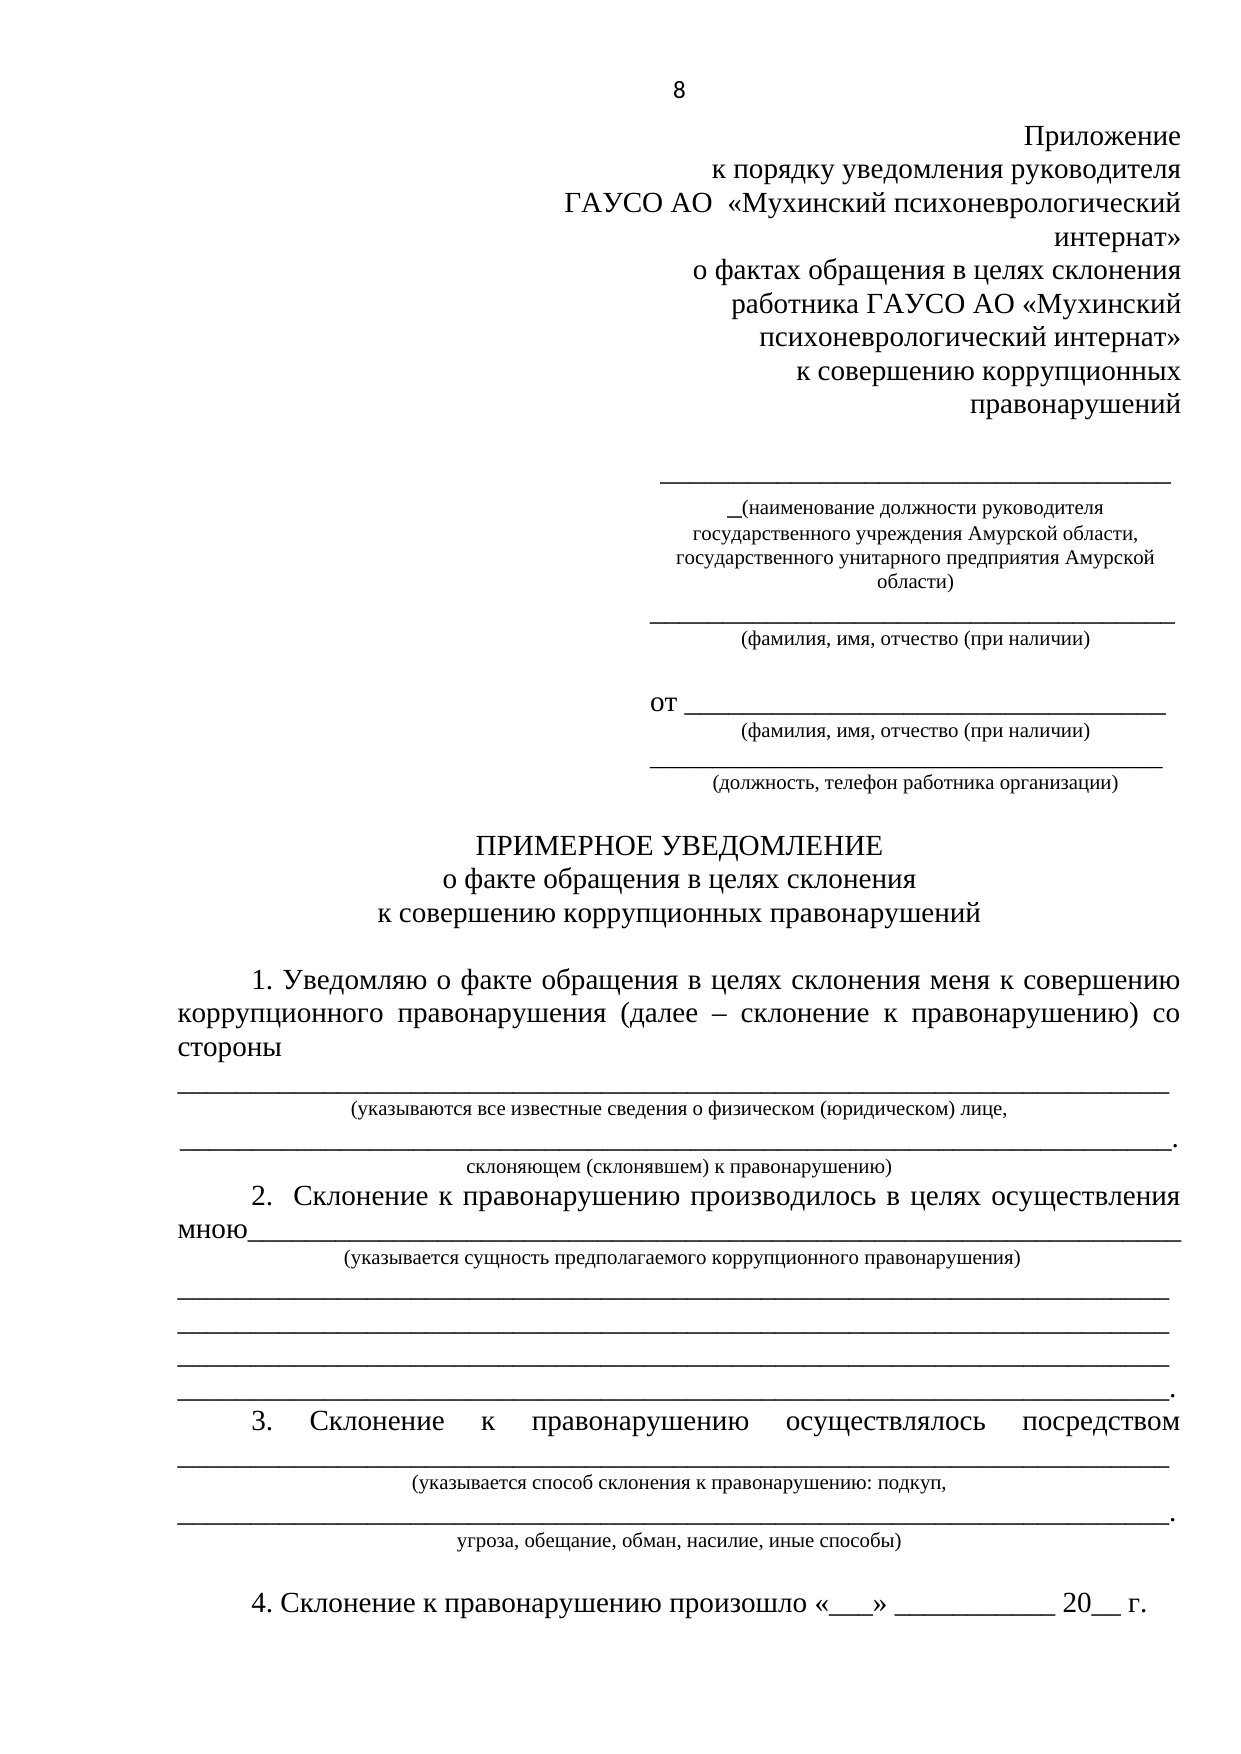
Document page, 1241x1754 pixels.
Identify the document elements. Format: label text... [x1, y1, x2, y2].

text ____________________________________________________________________. [177, 1370, 1181, 1403]
text ____________________________________________________________________________________________________________________________________________________________________________________________________________ [177, 1269, 1181, 1370]
text от _________________________________ [650, 684, 1181, 717]
text (указывается способ склонения к правонарушению: подкуп, [177, 1470, 1181, 1494]
text ____________________________________ [650, 593, 1181, 626]
text 4. Склонение к правонарушению произошло «___» ___________ 20__ г. [177, 1586, 1181, 1619]
text (должность, телефон работника организации) [650, 770, 1181, 794]
title интернат» [177, 219, 1181, 252]
title к порядку уведомления руководителя [177, 152, 1181, 185]
text к совершению коррупционных правонарушений [650, 353, 1181, 420]
title работника ГАУСО АО «Мухинский [177, 286, 1181, 319]
text Приложение [650, 118, 1181, 152]
text о факте обращения в целях склонения [177, 861, 1181, 895]
title психоневрологический интернат» [177, 319, 1181, 353]
text ____________________________________________________________________. склоняющем (склонявшем) к правонарушению) [177, 1120, 1181, 1178]
title ГАУСО АО «Мухинский психоневрологический [177, 185, 1181, 219]
text 1. Уведомляю о факте обращения в целях склонения меня к совершению коррупционного правонарушения (далее – склонение к правонарушению) со стороны ____________________________________________________________________ [177, 962, 1181, 1096]
text (фамилия, имя, отчество (при наличии) [650, 626, 1181, 650]
text 2. Склонение к правонарушению производилось в целях осуществления мною________________________________________________________________ [177, 1178, 1181, 1245]
text _________________________________________ [650, 742, 1181, 770]
text 3. Склонение к правонарушению осуществлялось посредством ____________________________________________________________________ [177, 1403, 1181, 1470]
text к совершению коррупционных правонарушений [177, 895, 1181, 928]
text ____________________________________(наименование должности руководителя государственного учреждения Амурской области, государственного унитарного предприятия Амурской области) [650, 453, 1181, 593]
title о фактах обращения в целях склонения [177, 252, 1181, 286]
text (указываются все известные сведения о физическом (юридическом) лице, [177, 1096, 1181, 1120]
text ПРИМЕРНОЕ УВЕДОМЛЕНИЕ [177, 828, 1181, 861]
text (фамилия, имя, отчество (при наличии) [650, 717, 1181, 742]
text ____________________________________________________________________. [177, 1494, 1181, 1528]
text угроза, обещание, обман, насилие, иные способы) [177, 1528, 1181, 1552]
text (указывается сущность предполагаемого коррупционного правонарушения) [177, 1245, 1181, 1269]
